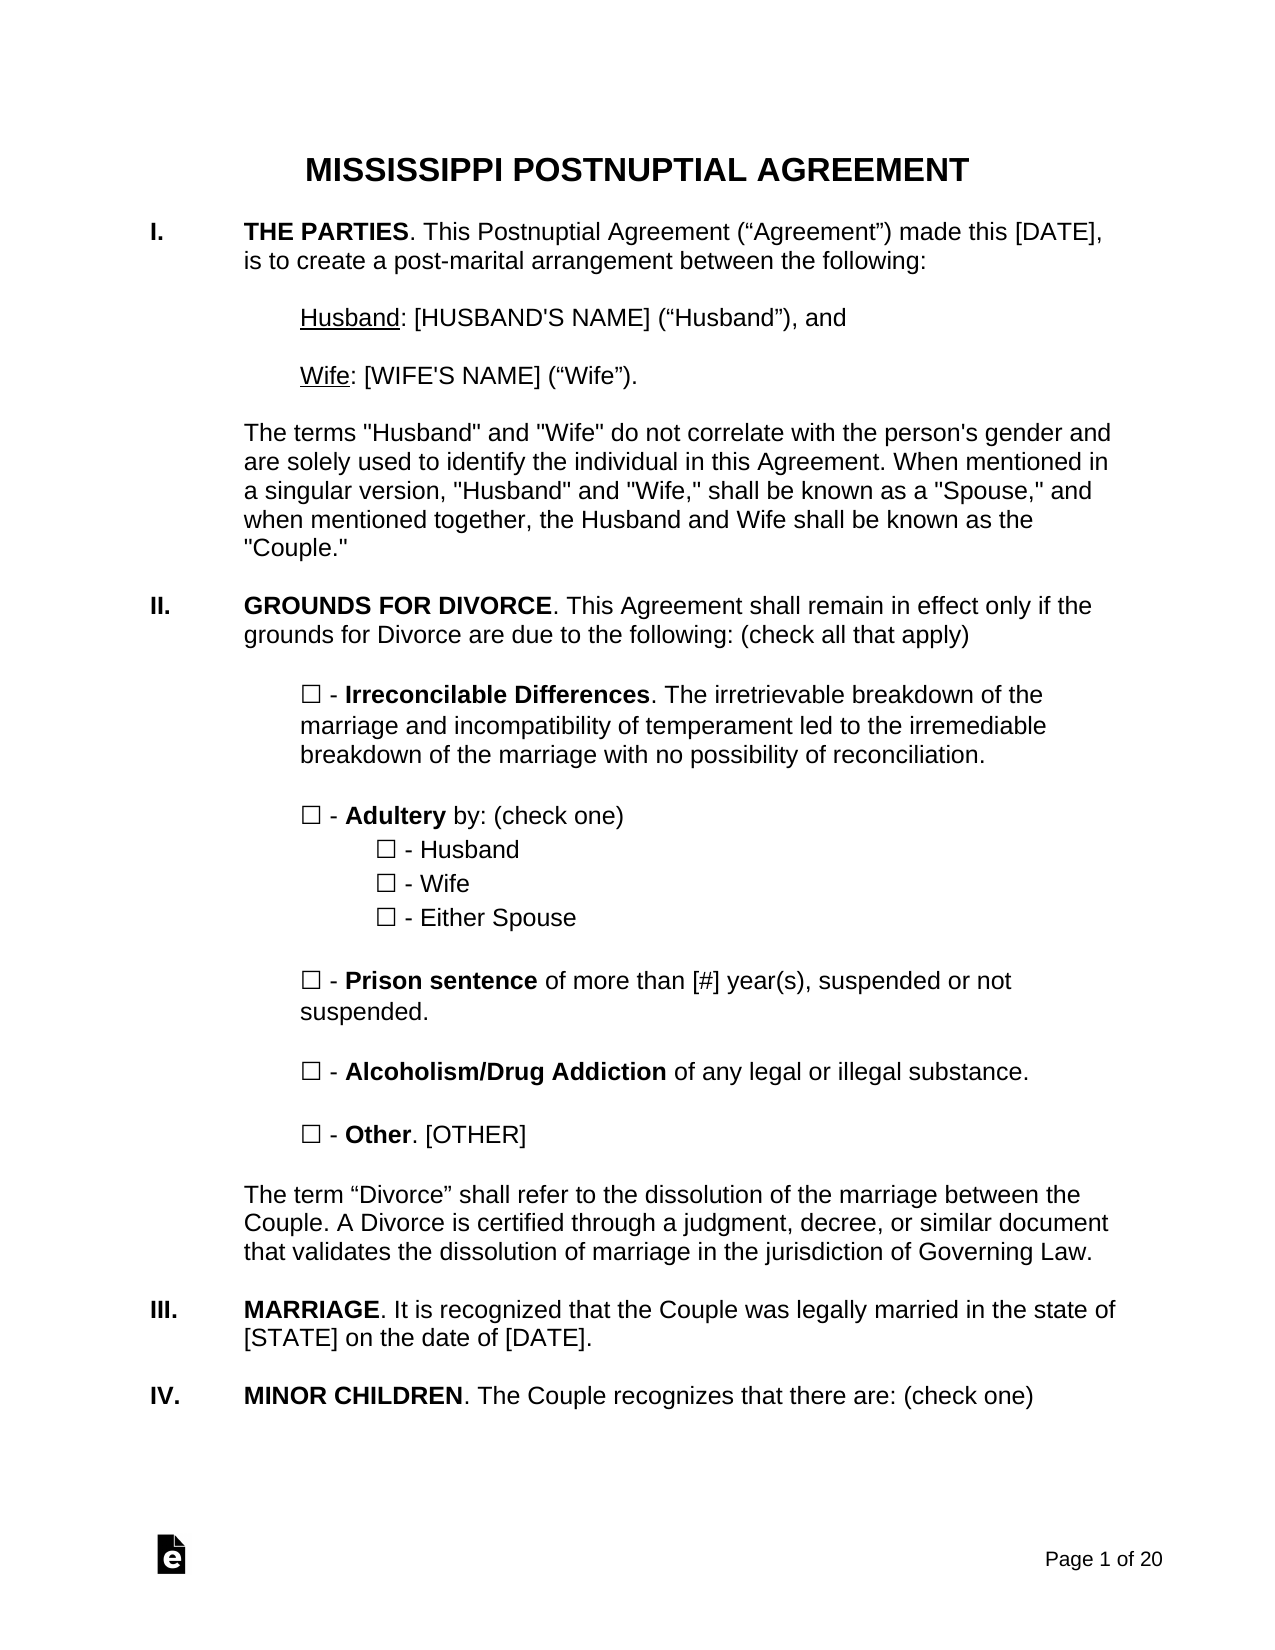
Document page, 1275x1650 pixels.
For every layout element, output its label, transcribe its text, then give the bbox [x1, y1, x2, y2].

text - Alcoholism/Drug Addiction of any legal or illegal substance. [300, 1054, 1125, 1088]
list THE PARTIES. This Postnuptial Agreement (“Agreement”) made this [DATE], is to create a post-marital arrangement between the following: [150, 217, 1125, 275]
text Wife: [WIFE'S NAME] (“Wife”). [300, 361, 1125, 390]
text - Prison sentence of more than [#] year(s), suspended or not suspended. [300, 962, 1125, 1025]
text - Wife [375, 866, 1125, 900]
text MISSISSIPPI POSTNUPTIAL AGREEMENT [150, 150, 1125, 188]
list GROUNDS FOR DIVORCE. This Agreement shall remain in effect only if the grounds for Divorce are due to the following: (check all that apply) [150, 591, 1125, 648]
list MINOR CHILDREN. The Couple recognizes that there are: (check one) [150, 1381, 1125, 1410]
text Husband: [HUSBAND'S NAME] (“Husband”), and [300, 303, 1125, 332]
text - Irreconcilable Differences. The irretrievable breakdown of the marriage and incompatibility of temperament led to the irremediable breakdown of the marriage with no possibility of reconciliation. [300, 677, 1125, 769]
text The term “Divorce” shall refer to the dissolution of the marriage between the Couple. A Divorce is certified through a judgment, decree, or similar document that validates the dissolution of marriage in the jurisdiction of Governing Law. [244, 1180, 1125, 1266]
text - Other. [OTHER] [300, 1117, 1125, 1151]
picture [150, 1533, 192, 1575]
text - Husband [375, 832, 1125, 866]
text - Adultery by: (check one) [300, 797, 1125, 832]
text - Either Spouse [375, 900, 1125, 934]
list MARRIAGE. It is recognized that the Couple was legally married in the state of [STATE] on the date of [DATE]. [150, 1295, 1125, 1352]
text The terms "Husband" and "Wife" do not correlate with the person's gender and are solely used to identify the individual in this Agreement. When mentioned in a singular version, "Husband" and "Wife," shall be known as a "Spouse," and when mentioned together, the Husband and Wife shall be known as the "Couple." [244, 418, 1125, 562]
